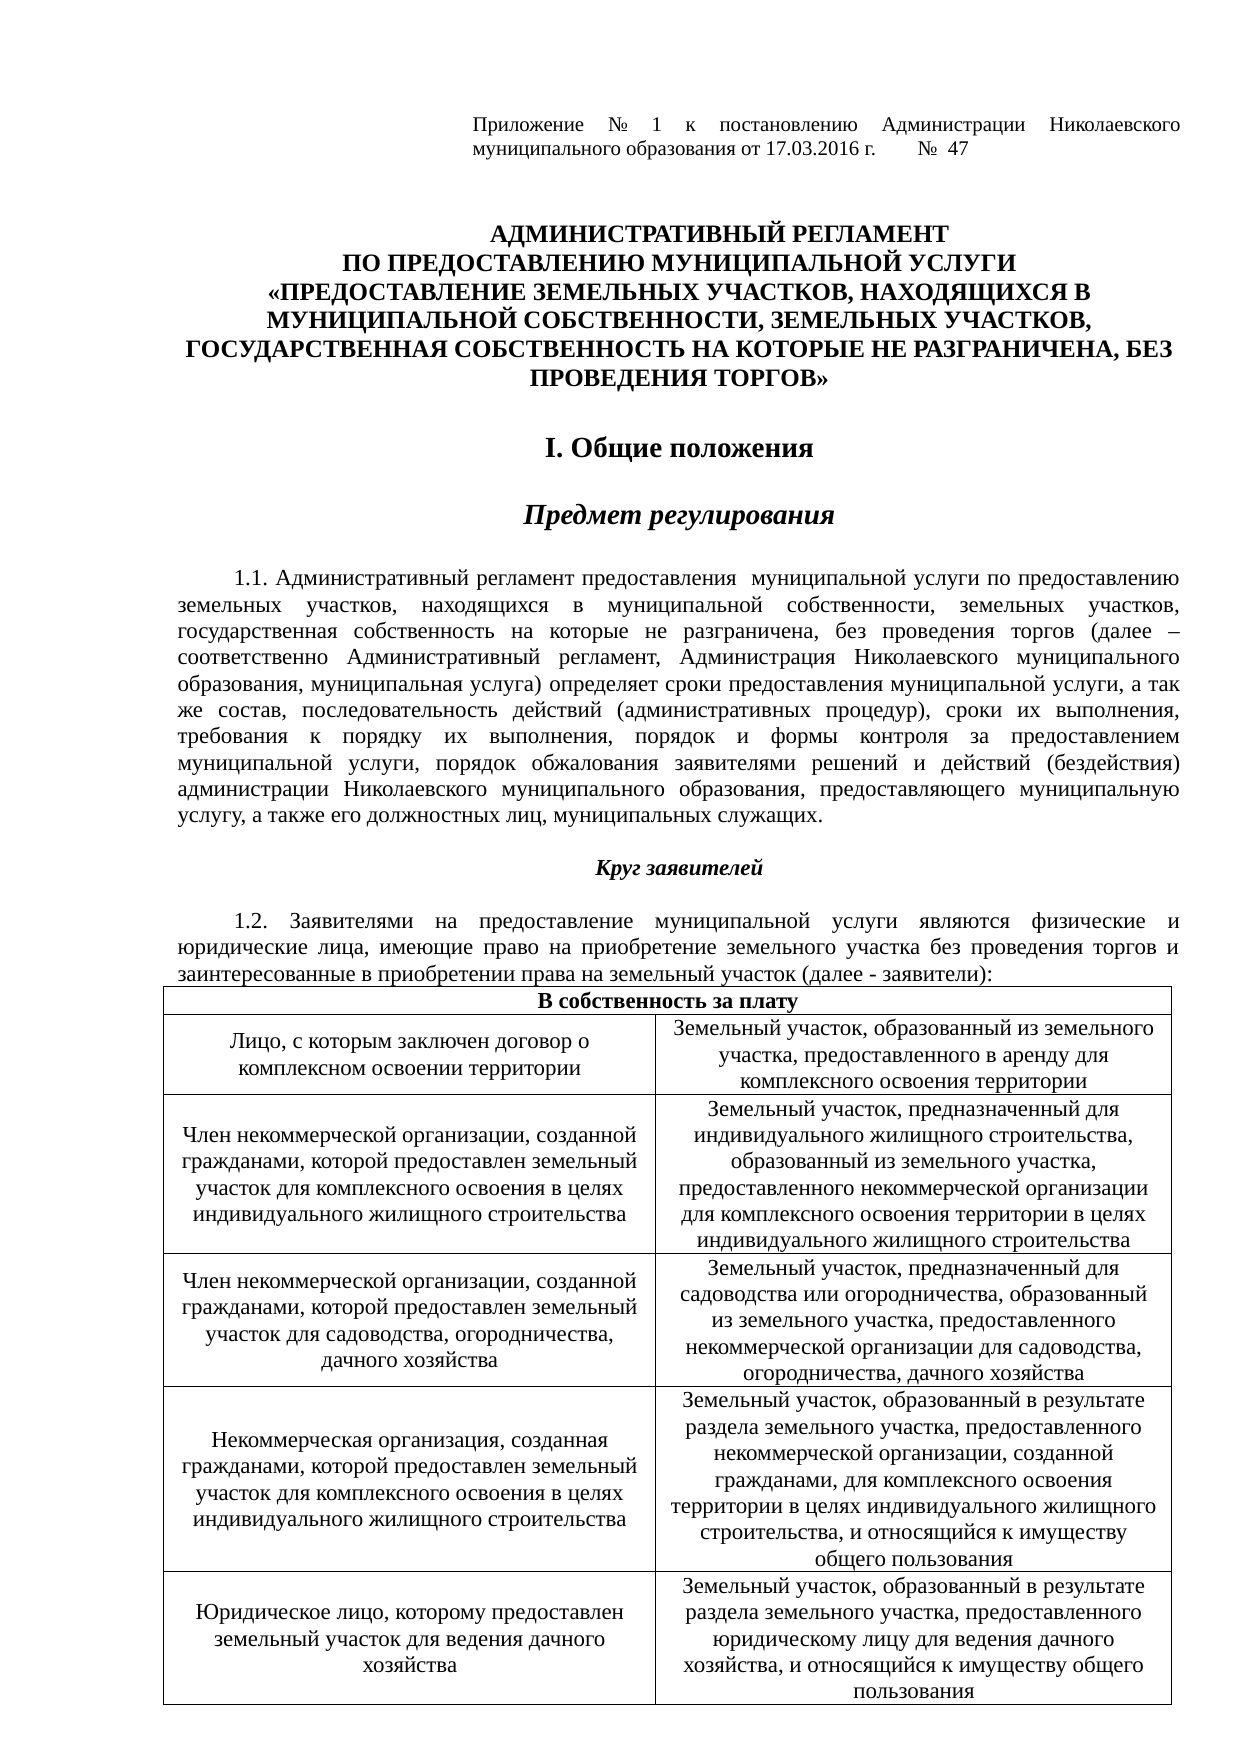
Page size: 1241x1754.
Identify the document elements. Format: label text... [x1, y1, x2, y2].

table_header В собственность за плату [164, 987, 1171, 1013]
table_cell Юридическое лицо, которому предоставлен земельный участок для ведения дачного хозяйства [164, 1572, 655, 1704]
table_cell Член некоммерческой организации, созданной гражданами, которой предоставлен земельный участок для садоводства, огородничества, дачного хозяйства [164, 1254, 655, 1386]
table_cell Лицо, с которым заключен договор о комплексном освоении территории [164, 1015, 655, 1093]
text Круг заявителей [177, 854, 1181, 881]
title «ПРЕДОСТАВЛЕНИЕ ЗЕМЕЛЬНЫХ УЧАСТКОВ, НАХОДЯЩИХСЯ В МУНИЦИПАЛЬНОЙ СОБСТВЕННОСТИ, ЗЕМЕЛЬНЫХ УЧАСТКОВ, ГОСУДАРСТВЕННАЯ СОБСТВЕННОСТЬ НА КОТОРЫЕ НЕ РАЗГРАНИЧЕНА, БЕЗ ПРОВЕДЕНИЯ ТОРГОВ» [177, 277, 1181, 392]
title ПО ПРЕДОСТАВЛЕНИЮ МУНИЦИПАЛЬНОЙ УСЛУГИ [177, 248, 1181, 277]
table_cell Земельный участок, образованный в результате раздела земельного участка, предоставленного юридическому лицу для ведения дачного хозяйства, и относящийся к имуществу общего пользования [656, 1572, 1171, 1704]
title Приложение № 1 к постановлению Администрации Николаевского муниципального образования от 17.03.2016 г. № 47 [472, 112, 1181, 160]
table_cell Земельный участок, предназначенный для садоводства или огородничества, образованный из земельного участка, предоставленного некоммерческой организации для садоводства, огородничества, дачного хозяйства [656, 1254, 1171, 1386]
table_cell Земельный участок, предназначенный для индивидуального жилищного строительства, образованный из земельного участка, предоставленного некоммерческой организации для комплексного освоения территории в целях индивидуального жилищного строительства [656, 1095, 1171, 1253]
text Предмет регулирования [177, 497, 1181, 531]
text 1.1. Административный регламент предоставления муниципальной услуги по предоставлению земельных участков, находящихся в муниципальной собственности, земельных участков, государственная собственность на которые не разграничена, без проведения торгов (далее – соответственно Административный регламент, Администрация Николаевского муниципального образования, муниципальная услуга) определяет сроки предоставления муниципальной услуги, а так же состав, последовательность действий (административных процедур), сроки их выполнения, требования к порядку их выполнения, порядок и формы контроля за предоставлением муниципальной услуги, порядок обжалования заявителями решений и действий (бездействия) администрации Николаевского муниципального образования, предоставляющего муниципальную услугу, а также его должностных лиц, муниципальных служащих. [177, 564, 1181, 828]
title АДМИНИСТРАТИВНЫЙ РЕГЛАМЕНТ [177, 219, 1181, 248]
table_cell Земельный участок, образованный из земельного участка, предоставленного в аренду для комплексного освоения территории [656, 1015, 1171, 1093]
text 1.2. Заявителями на предоставление муниципальной услуги являются физические и юридические лица, имеющие право на приобретение земельного участка без проведения торгов и заинтересованные в приобретении права на земельный участок (далее - заявители): [177, 907, 1181, 986]
table_cell Член некоммерческой организации, созданной гражданами, которой предоставлен земельный участок для комплексного освоения в целях индивидуального жилищного строительства [164, 1095, 655, 1253]
text I. Общие положения [177, 430, 1181, 464]
table_cell Некоммерческая организация, созданная гражданами, которой предоставлен земельный участок для комплексного освоения в целях индивидуального жилищного строительства [164, 1387, 655, 1571]
table_cell Земельный участок, образованный в результате раздела земельного участка, предоставленного некоммерческой организации, созданной гражданами, для комплексного освоения территории в целях индивидуального жилищного строительства, и относящийся к имуществу общего пользования [656, 1387, 1171, 1571]
